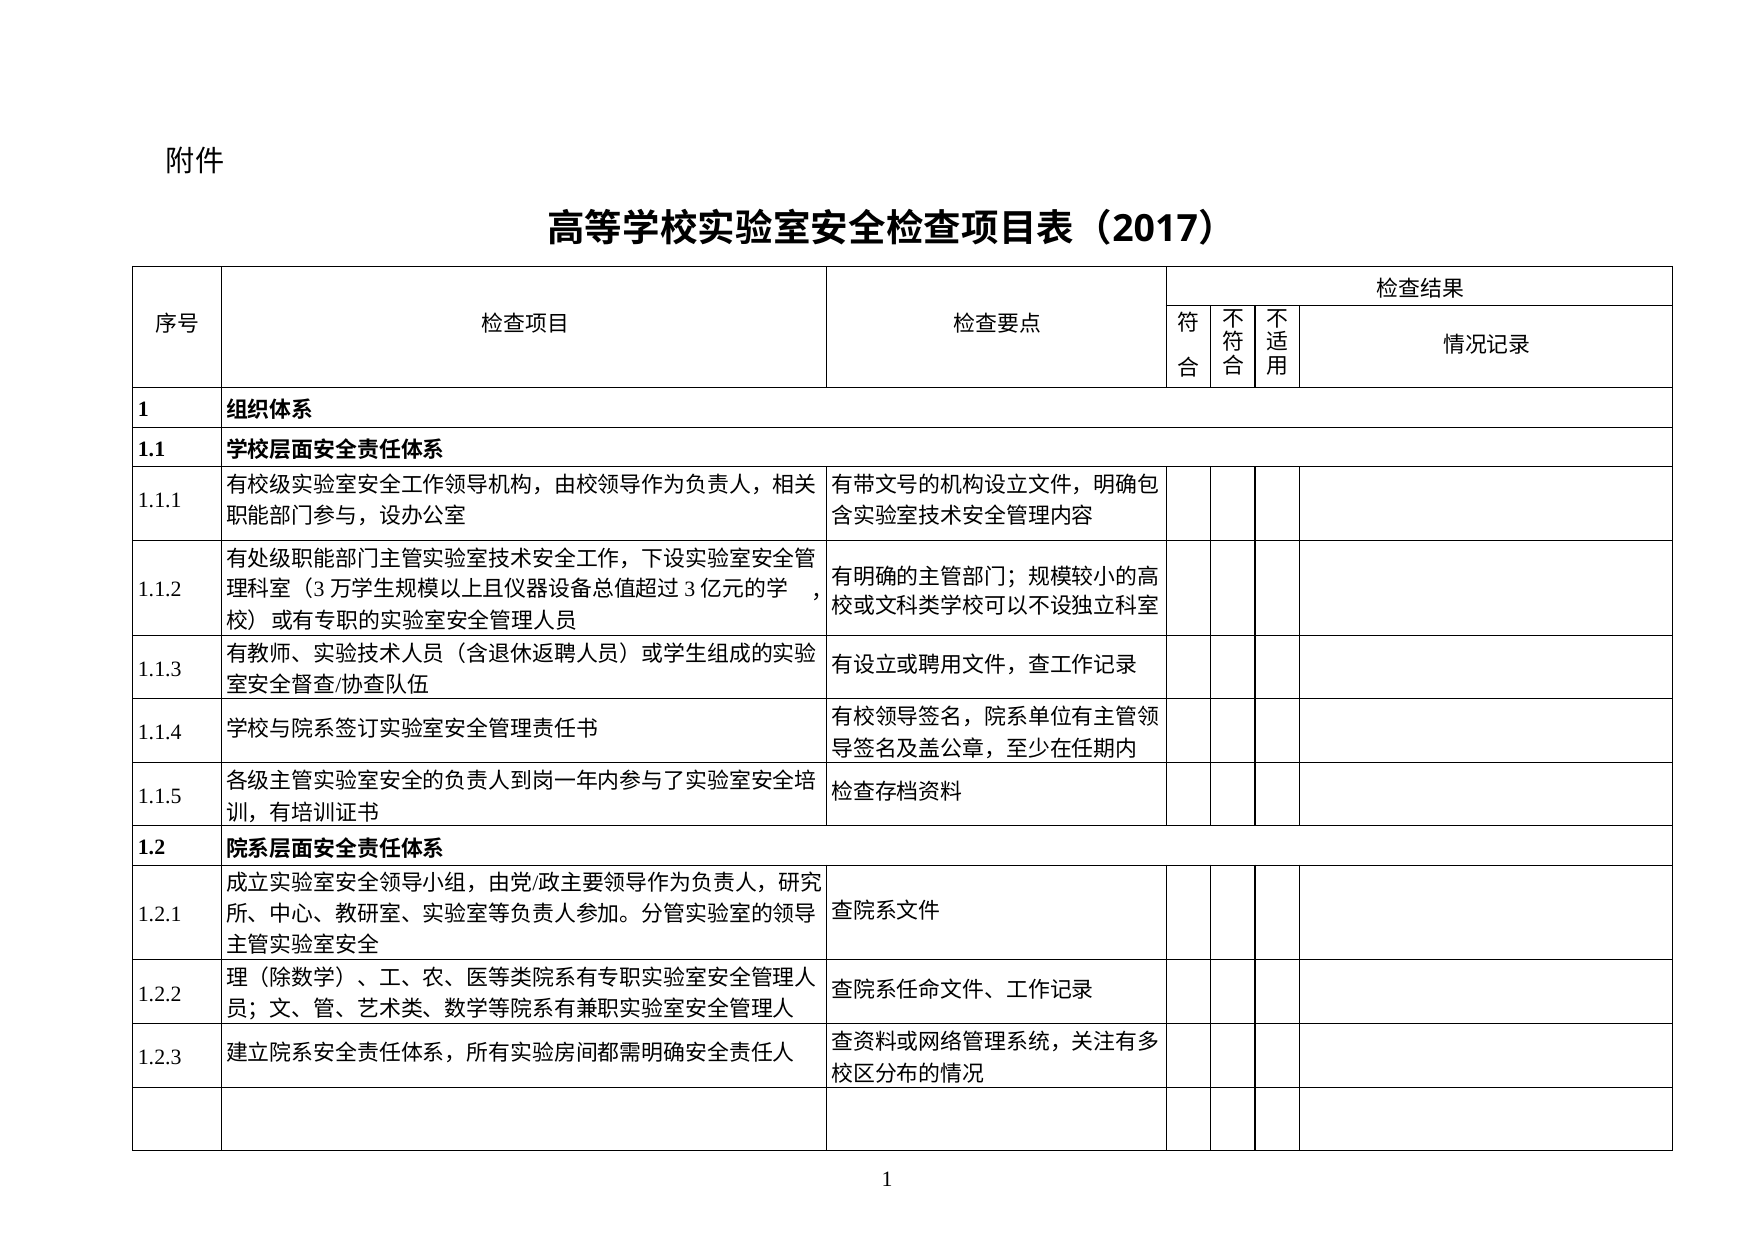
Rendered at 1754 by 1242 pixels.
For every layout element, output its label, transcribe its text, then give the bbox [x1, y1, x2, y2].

table_cell [1300, 1088, 1672, 1150]
table_header 检查要点 [827, 267, 1166, 387]
table_cell [1300, 866, 1672, 959]
table_cell 有带文号的机构设立文件，明确包 含实验室技术安全管理内容 [827, 467, 1166, 540]
table_cell 检查存档资料 [827, 763, 1166, 825]
table_cell [1167, 699, 1210, 762]
table_header 序号 [133, 267, 221, 387]
table_cell 建立院系安全责任体系，所有实验房间都需明确安全责任人 [222, 1024, 826, 1087]
table_cell [1167, 960, 1210, 1023]
table_cell [1211, 699, 1254, 762]
table_cell 组织体系 [222, 388, 1672, 427]
table_cell 1.1.2 [133, 541, 221, 634]
table_header 检查结果 [1167, 267, 1672, 305]
table_cell [1300, 541, 1672, 634]
table_cell [1167, 866, 1210, 959]
table_cell 1 [133, 388, 221, 427]
text 附件 [166, 143, 1654, 178]
table_cell [1256, 763, 1299, 825]
table_cell [1211, 1024, 1254, 1087]
table_cell [1167, 1024, 1210, 1087]
table_cell 1.2 [133, 826, 221, 864]
table_cell 成立实验室安全领导小组，由党/政主要领导作为负责人，研究 所、中心、教研室、实验室等负责人参加。分管实验室的领导 主管实验室安全 [222, 866, 826, 959]
table_cell [1256, 467, 1299, 540]
table_cell [1211, 763, 1254, 825]
table_cell [1256, 699, 1299, 762]
table_cell [1167, 541, 1210, 634]
table_cell [1300, 763, 1672, 825]
table_cell [1211, 866, 1254, 959]
table_cell 1.2.3 [133, 1024, 221, 1087]
table_cell 学校与院系签订实验室安全管理责任书 [222, 699, 826, 762]
table_cell [1256, 636, 1299, 698]
table_cell [827, 1088, 1166, 1150]
table_cell 情况记录 [1300, 306, 1672, 387]
table_cell [1167, 636, 1210, 698]
table_cell 有校领导签名，院系单位有主管领 导签名及盖公章，至少在任期内 [827, 699, 1166, 762]
table_cell [1211, 636, 1254, 698]
table_cell 查资料或网络管理系统，关注有多 校区分布的情况 [827, 1024, 1166, 1087]
table_cell [1256, 541, 1299, 634]
table_cell 有教师、实验技术人员（含退休返聘人员）或学生组成的实验 室安全督查/协查队伍 [222, 636, 826, 698]
table_header 检查项目 [222, 267, 826, 387]
table_cell 有校级实验室安全工作领导机构，由校领导作为负责人，相关 职能部门参与，设办公室 [222, 467, 826, 540]
table_cell [1167, 763, 1210, 825]
text 1 [878, 1166, 896, 1191]
table_cell 符 合 [1167, 306, 1210, 387]
table_cell 1.1.3 [133, 636, 221, 698]
table_cell [133, 1088, 221, 1150]
table_cell [1211, 467, 1254, 540]
table_cell 院系层面安全责任体系 [222, 826, 1672, 864]
table_cell [1256, 960, 1299, 1023]
table_cell 1.1.5 [133, 763, 221, 825]
table_cell 不 适 用 [1256, 306, 1299, 387]
table_cell [1211, 541, 1254, 634]
table_cell 有明确的主管部门；规模较小的高 ， 校或文科类学校可以不设独立科室 [827, 541, 1166, 634]
table_cell 有处级职能部门主管实验室技术安全工作，下设实验室安全管 理科室（3 万学生规模以上且仪器设备总值超过 3 亿元的学校） 或有专职的实验室安全管理人员 [222, 541, 826, 634]
table_cell 查院系文件 [827, 866, 1166, 959]
table_cell [1211, 960, 1254, 1023]
table_cell 理（除数学）、工、农、医等类院系有专职实验室安全管理人 员；文、管、艺术类、数学等院系有兼职实验室安全管理人 [222, 960, 826, 1023]
table_cell [1300, 960, 1672, 1023]
table_cell 1.2.2 [133, 960, 221, 1023]
table_cell [1211, 1088, 1254, 1150]
table_cell [1256, 866, 1299, 959]
table_cell [1167, 1088, 1210, 1150]
table_cell [1300, 699, 1672, 762]
text 高等学校实验室安全检查项目表（2017） [547, 184, 1654, 248]
table_cell [1300, 1024, 1672, 1087]
table_cell 1.1 [133, 428, 221, 466]
table_cell 有设立或聘用文件，查工作记录 [827, 636, 1166, 698]
table_cell 学校层面安全责任体系 [222, 428, 1672, 466]
table_cell 查院系任命文件、工作记录 [827, 960, 1166, 1023]
table_cell 不 符 合 [1211, 306, 1254, 387]
table_cell [1256, 1024, 1299, 1087]
table_cell 1.1.4 [133, 699, 221, 762]
table_cell 1.1.1 [133, 467, 221, 540]
table_cell [1300, 467, 1672, 540]
table_cell [1167, 467, 1210, 540]
table_cell 各级主管实验室安全的负责人到岗一年内参与了实验室安全培 训，有培训证书 [222, 763, 826, 825]
table_cell [222, 1088, 826, 1150]
table_cell [1300, 636, 1672, 698]
table_cell 1.2.1 [133, 866, 221, 959]
table_cell [1256, 1088, 1299, 1150]
